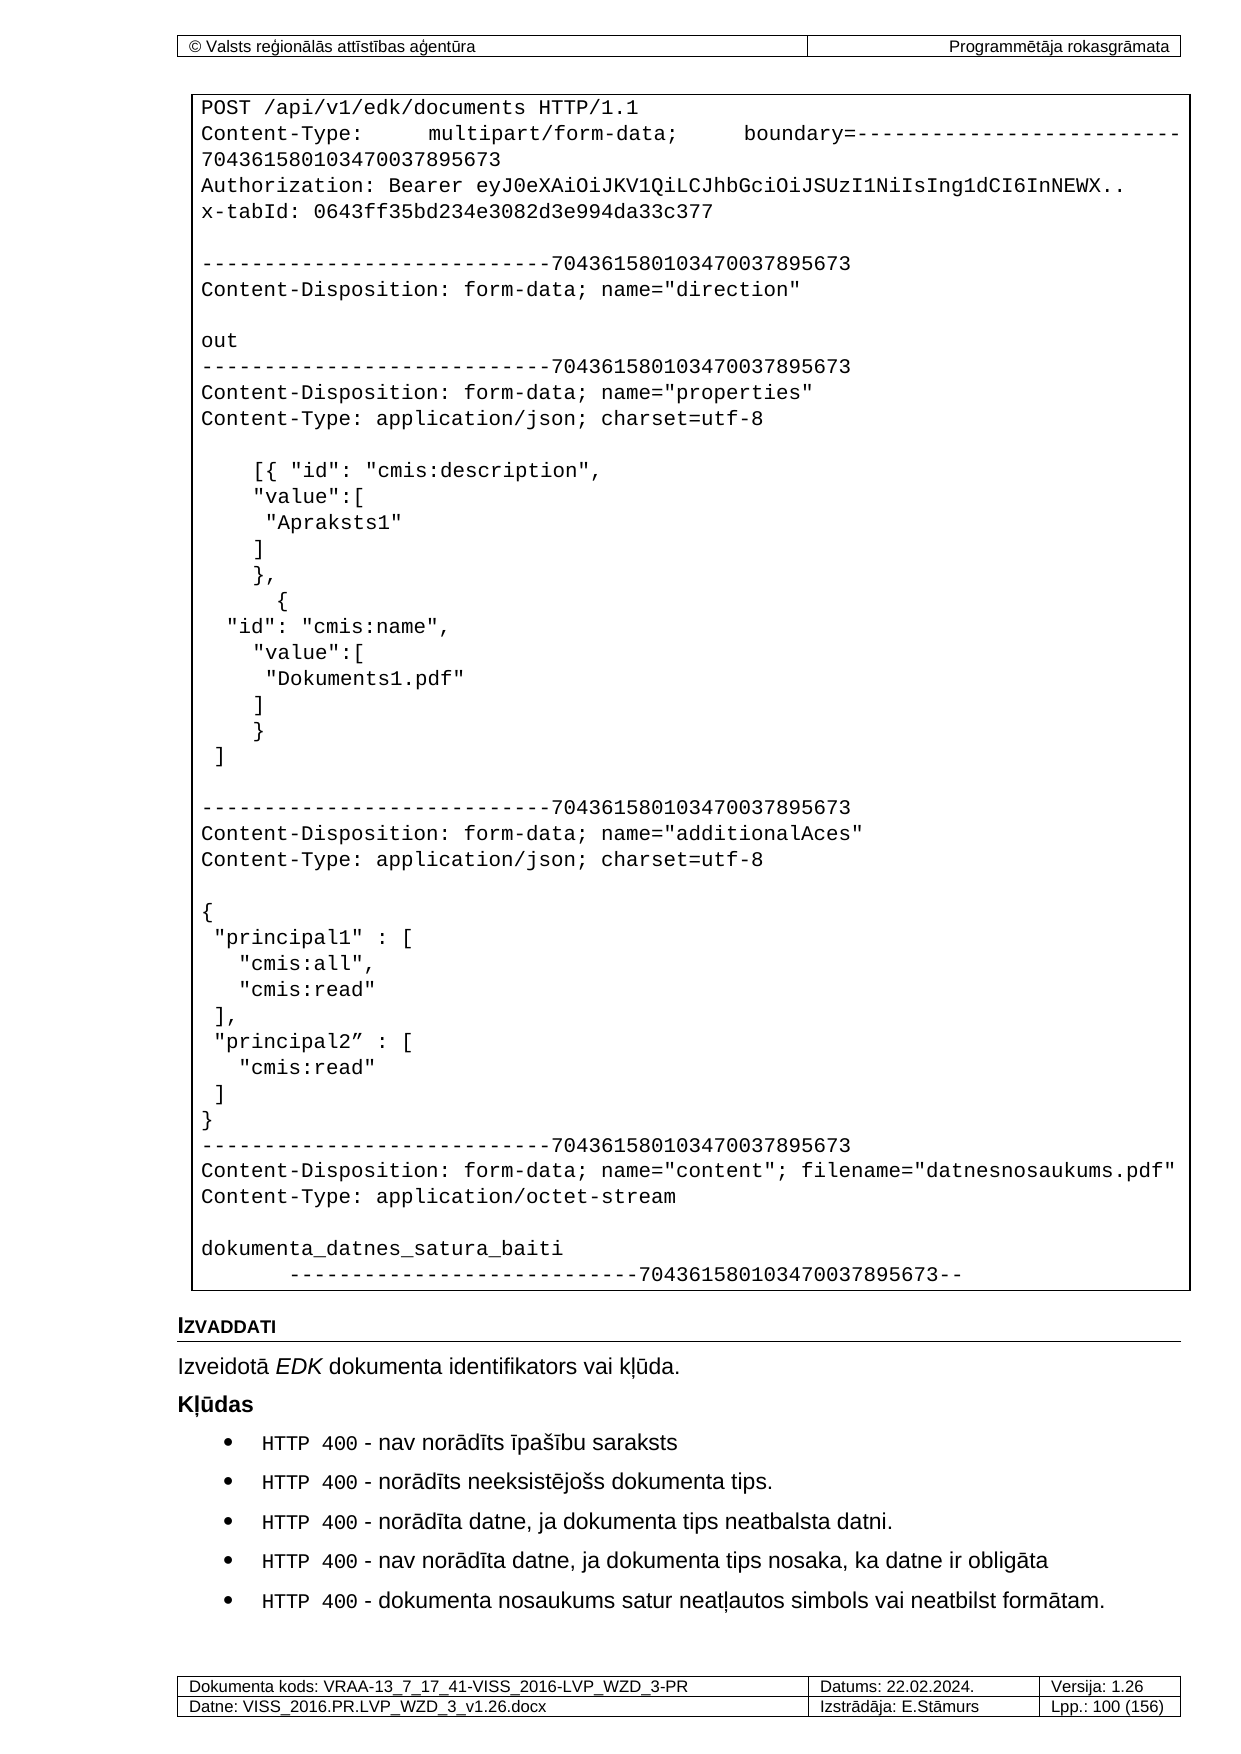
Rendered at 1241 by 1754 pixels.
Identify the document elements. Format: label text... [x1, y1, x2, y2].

text Content-Disposition: form-data; name="additionalAces" [193, 820, 1189, 846]
list HTTP 400 - norādīta datne, ja dokumenta tips neatbalsta datni. [224, 1508, 1181, 1535]
text "cmis:read" [193, 1054, 1189, 1079]
text Content-Type: application/octet-stream [193, 1183, 1189, 1210]
list HTTP 400 - nav norādīta datne, ja dokumenta tips nosaka, ka datne ir obligāta [224, 1547, 1181, 1575]
text Content-Type: application/json; charset=utf-8 [193, 405, 1189, 432]
list Kļūdas [177, 1391, 1181, 1417]
text { [193, 587, 1189, 613]
text Content-Disposition: form-data; name="properties" [193, 379, 1189, 405]
text ----------------------------704361580103470037895673 [193, 794, 1189, 820]
text ], [193, 1002, 1189, 1028]
text [{ "id": "cmis:description", [193, 457, 1189, 483]
text "principal2” : [ [193, 1028, 1189, 1054]
text ] [193, 535, 1189, 561]
text }, [193, 561, 1189, 587]
text Content-Disposition: form-data; name="direction" [193, 276, 1189, 302]
list HTTP 400 - norādīts neeksistējošs dokumenta tips. [224, 1468, 1181, 1496]
text ----------------------------704361580103470037895673 [193, 249, 1189, 276]
text } [193, 716, 1189, 742]
text "Apraksts1" [193, 509, 1189, 535]
list HTTP 400 - dokumenta nosaukums satur neatļautos simbols vai neatbilst formātam. [224, 1587, 1181, 1614]
text ----------------------------704361580103470037895673 [193, 1131, 1189, 1157]
text Izveidotā EDK dokumenta identifikators vai kļūda. [177, 1353, 1181, 1379]
text "id": "cmis:name", [193, 613, 1189, 639]
list HTTP 400 - nav norādīts īpašību saraksts [224, 1429, 1181, 1456]
text ] [193, 691, 1189, 716]
text x-tabId: 0643ff35bd234e3082d3e994da33c377 [193, 198, 1189, 224]
text ----------------------------704361580103470037895673-- [193, 1261, 1189, 1290]
text Content-Type: multipart/form-data; boundary=--------------------------704361580103470037895673 [193, 120, 1189, 172]
text ] [193, 1079, 1189, 1106]
text "principal1" : [ [193, 924, 1189, 950]
text "cmis:all", [193, 950, 1189, 976]
text { [193, 898, 1189, 924]
text "Dokuments1.pdf" [193, 664, 1189, 691]
text ----------------------------704361580103470037895673 [193, 353, 1189, 379]
text "cmis:read" [193, 976, 1189, 1002]
text "value":[ [193, 483, 1189, 509]
text out [193, 327, 1189, 353]
text } [193, 1106, 1189, 1131]
text Authorization: Bearer eyJ0eXAiOiJKV1QiLCJhbGciOiJSUzI1NiIsIng1dCI6InNEWX.. [193, 172, 1189, 198]
text Content-Disposition: form-data; name="content"; filename="datnesnosaukums.pdf" [193, 1157, 1189, 1183]
text "value":[ [193, 639, 1189, 664]
text ] [193, 742, 1189, 769]
text dokumenta_datnes_satura_baiti [193, 1235, 1189, 1261]
text Izvaddati [177, 1312, 1181, 1341]
text POST /api/v1/edk/documents HTTP/1.1 [193, 95, 1189, 120]
text Content-Type: application/json; charset=utf-8 [193, 846, 1189, 873]
